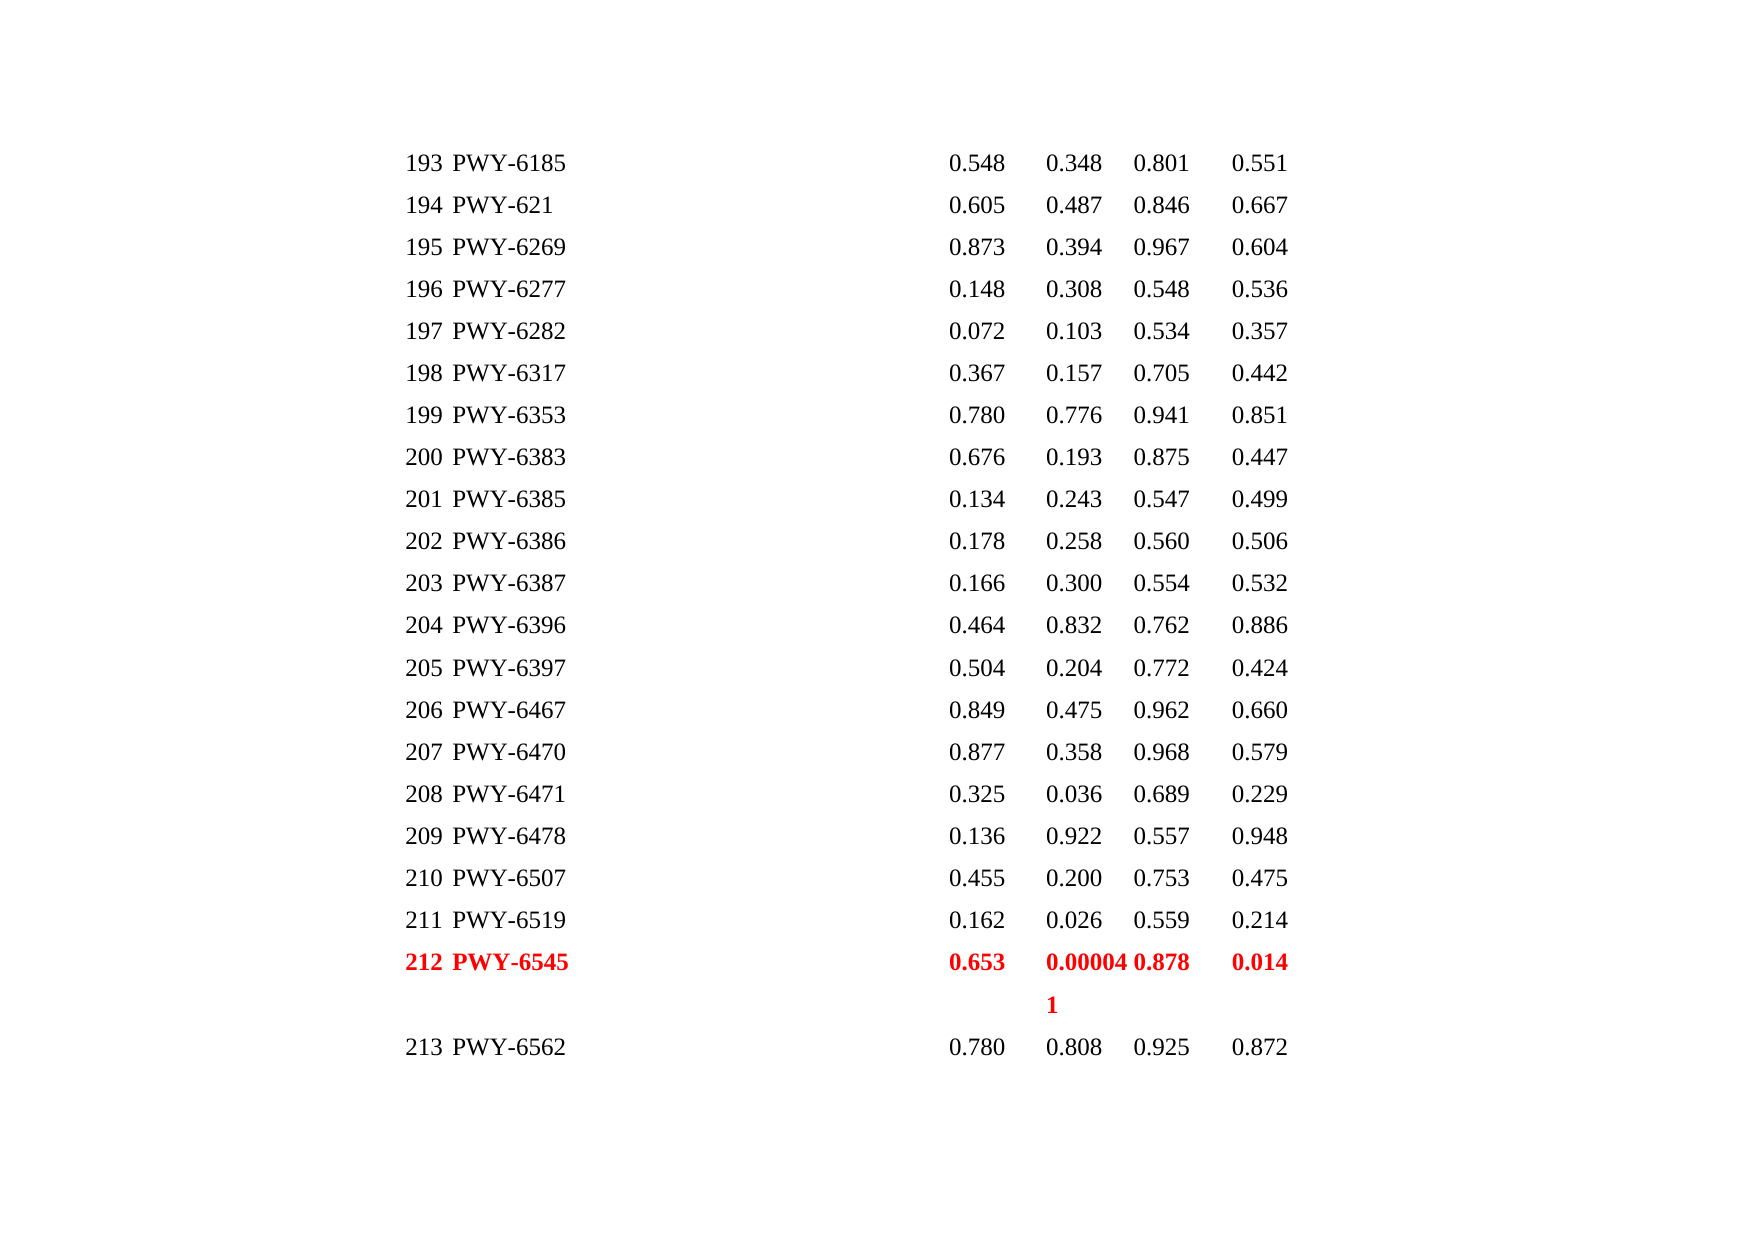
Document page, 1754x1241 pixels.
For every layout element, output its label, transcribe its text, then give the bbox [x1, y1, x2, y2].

table_cell PWY-6282 [452, 316, 949, 358]
table_cell PWY-6471 [452, 779, 949, 821]
table_cell PWY-6185 [452, 148, 949, 190]
table_cell 0.579 [1232, 737, 1349, 779]
table_cell 0.136 [949, 821, 1046, 863]
table_cell 0.166 [949, 569, 1046, 611]
table_cell 206 [405, 695, 452, 737]
table_cell 0.424 [1232, 653, 1349, 695]
table_cell 0.705 [1133, 358, 1232, 400]
table_cell 0.846 [1133, 190, 1232, 232]
table_cell PWY-6507 [452, 863, 949, 905]
table_cell 0.762 [1133, 611, 1232, 653]
table_cell 0.968 [1133, 737, 1232, 779]
table_cell 0.551 [1232, 148, 1349, 190]
table_cell 202 [405, 526, 452, 568]
table_cell 0.554 [1133, 569, 1232, 611]
table_cell 0.506 [1232, 526, 1349, 568]
table_cell PWY-6385 [452, 484, 949, 526]
table_cell 0.193 [1046, 442, 1133, 484]
table_cell 0.560 [1133, 526, 1232, 568]
table_cell 201 [405, 484, 452, 526]
table_cell 0.548 [949, 148, 1046, 190]
table_cell PWY-6397 [452, 653, 949, 695]
table_cell 205 [405, 653, 452, 695]
table_cell 0.103 [1046, 316, 1133, 358]
table_cell 0.308 [1046, 274, 1133, 316]
table_cell 0.442 [1232, 358, 1349, 400]
table_cell 0.941 [1133, 400, 1232, 442]
table_cell 0.036 [1046, 779, 1133, 821]
table_cell 0.536 [1232, 274, 1349, 316]
table_cell 207 [405, 737, 452, 779]
table_cell 0.873 [949, 232, 1046, 274]
table_cell 0.875 [1133, 442, 1232, 484]
table_cell PWY-6317 [452, 358, 949, 400]
table_cell 0.229 [1232, 779, 1349, 821]
table_cell 196 [405, 274, 452, 316]
table_cell 0.547 [1133, 484, 1232, 526]
table_cell 212 [405, 947, 452, 1032]
table_cell 0.605 [949, 190, 1046, 232]
table_cell 194 [405, 190, 452, 232]
table_cell 0.948 [1232, 821, 1349, 863]
table_cell 203 [405, 569, 452, 611]
table_cell PWY-621 [452, 190, 949, 232]
table_cell 0.962 [1133, 695, 1232, 737]
table_cell PWY-6519 [452, 905, 949, 947]
table_cell PWY-6383 [452, 442, 949, 484]
table_cell PWY-6470 [452, 737, 949, 779]
table_cell PWY-6478 [452, 821, 949, 863]
table_cell 0.455 [949, 863, 1046, 905]
table_cell 0.660 [1232, 695, 1349, 737]
table_cell 0.832 [1046, 611, 1133, 653]
table_cell 0.504 [949, 653, 1046, 695]
table_cell 0.258 [1046, 526, 1133, 568]
table_cell 0.780 [949, 1033, 1046, 1074]
table_cell 211 [405, 905, 452, 947]
table_cell 0.851 [1232, 400, 1349, 442]
table_cell 0.204 [1046, 653, 1133, 695]
table_cell 0.753 [1133, 863, 1232, 905]
table_cell 0.148 [949, 274, 1046, 316]
table_cell 0.134 [949, 484, 1046, 526]
table_cell 0.014 [1232, 947, 1349, 1032]
table_cell 0.849 [949, 695, 1046, 737]
table_cell 0.676 [949, 442, 1046, 484]
table_cell 210 [405, 863, 452, 905]
table_cell 0.499 [1232, 484, 1349, 526]
table_cell PWY-6545 [452, 947, 949, 1032]
table_cell 197 [405, 316, 452, 358]
table_cell 198 [405, 358, 452, 400]
table_cell 0.367 [949, 358, 1046, 400]
table_cell 0.162 [949, 905, 1046, 947]
table_cell 0.808 [1046, 1033, 1133, 1074]
table_cell 0.877 [949, 737, 1046, 779]
table_cell 0.689 [1133, 779, 1232, 821]
table_cell 0.348 [1046, 148, 1133, 190]
table_cell 195 [405, 232, 452, 274]
table_cell 213 [405, 1033, 452, 1074]
table_cell 200 [405, 442, 452, 484]
table_cell 0.559 [1133, 905, 1232, 947]
table_cell 0.394 [1046, 232, 1133, 274]
table_cell 0.534 [1133, 316, 1232, 358]
table_cell PWY-6562 [452, 1033, 949, 1074]
table_cell 0.780 [949, 400, 1046, 442]
table_cell 0.667 [1232, 190, 1349, 232]
table_cell 0.072 [949, 316, 1046, 358]
table_cell 0.604 [1232, 232, 1349, 274]
table_cell 0.557 [1133, 821, 1232, 863]
table_cell 0.487 [1046, 190, 1133, 232]
table_cell 208 [405, 779, 452, 821]
table_cell 193 [405, 148, 452, 190]
table_cell 0.358 [1046, 737, 1133, 779]
table_cell 0.532 [1232, 569, 1349, 611]
table_cell PWY-6386 [452, 526, 949, 568]
table_cell 209 [405, 821, 452, 863]
table_cell PWY-6277 [452, 274, 949, 316]
table_cell PWY-6353 [452, 400, 949, 442]
table_cell PWY-6387 [452, 569, 949, 611]
table_cell 0.300 [1046, 569, 1133, 611]
table_cell 0.447 [1232, 442, 1349, 484]
table_cell 0.548 [1133, 274, 1232, 316]
table_cell 0.922 [1046, 821, 1133, 863]
table_cell 0.776 [1046, 400, 1133, 442]
table_cell PWY-6396 [452, 611, 949, 653]
table_cell 0.178 [949, 526, 1046, 568]
table_cell 0.967 [1133, 232, 1232, 274]
table_cell 0.872 [1232, 1033, 1349, 1074]
table_cell 0.464 [949, 611, 1046, 653]
table_cell 0.026 [1046, 905, 1133, 947]
table_cell PWY-6269 [452, 232, 949, 274]
table_cell 0.214 [1232, 905, 1349, 947]
table_cell 0.357 [1232, 316, 1349, 358]
table_cell 0.772 [1133, 653, 1232, 695]
table_cell 0.878 [1133, 947, 1232, 1032]
table_cell 0.475 [1232, 863, 1349, 905]
table_cell 0.925 [1133, 1033, 1232, 1074]
table_cell PWY-6467 [452, 695, 949, 737]
table_cell 0.243 [1046, 484, 1133, 526]
table_cell 0.653 [949, 947, 1046, 1032]
table_cell 0.801 [1133, 148, 1232, 190]
table_cell 199 [405, 400, 452, 442]
table_cell 0.157 [1046, 358, 1133, 400]
table_cell 0.000041 [1046, 947, 1133, 1032]
table_cell 0.325 [949, 779, 1046, 821]
table_cell 0.475 [1046, 695, 1133, 737]
table_cell 204 [405, 611, 452, 653]
table_cell 0.886 [1232, 611, 1349, 653]
table_cell 0.200 [1046, 863, 1133, 905]
